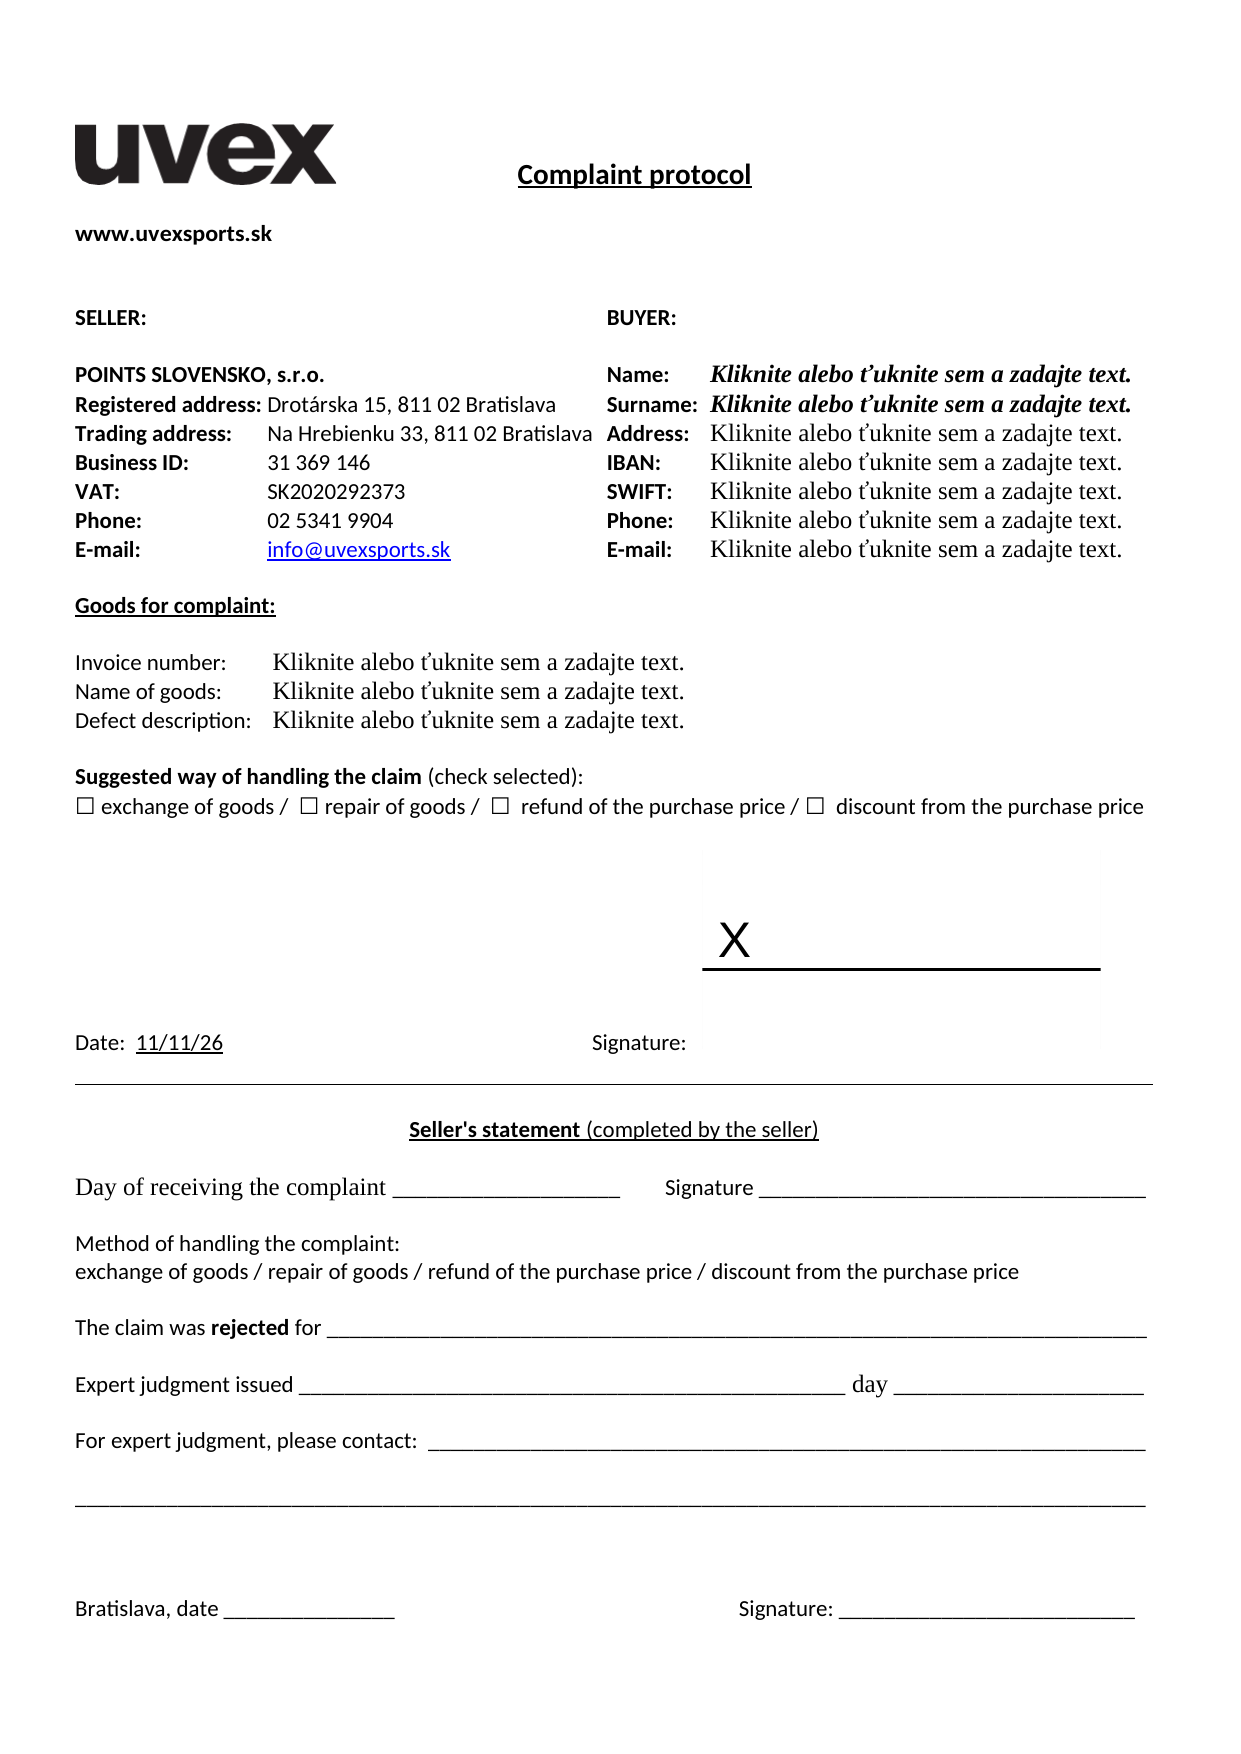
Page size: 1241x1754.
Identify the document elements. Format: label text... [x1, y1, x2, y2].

text Method of handling the complaint: [75, 1229, 1153, 1257]
subtitle POINTS SLOVENSKO, s.r.o. Name: [75, 359, 1153, 389]
text E-mail: info@uvexsports.sk E-mail: [75, 534, 1153, 563]
text Expert judgment issued ________________________________________________ day ______________________ [75, 1369, 1153, 1398]
text Defect description: [75, 705, 1153, 734]
text For expert judgment, please contact: _______________________________________________________________ [75, 1426, 1153, 1454]
text Suggested way of handling the claim (check selected): [75, 762, 1153, 790]
text The claim was rejected for ________________________________________________________________________ [75, 1313, 1153, 1341]
text Name of goods: [75, 676, 1153, 705]
text VAT: SK2020292373 SWIFT: [75, 476, 1153, 505]
subtitle Registered address: Drotárska 15, 811 02 Bratislava Surname: [75, 389, 1153, 418]
text SELLER: BUYER: [75, 303, 1153, 332]
text ______________________________________________________________________________________________ [75, 1482, 1153, 1510]
text Goods for complaint: [75, 591, 1153, 619]
text Invoice number: [75, 647, 1153, 676]
text Trading address: Na Hrebienku 33, 811 02 Bratislava Address: [75, 418, 1153, 447]
text Complaint protocol [75, 123, 1153, 191]
text Day of receiving the complaint ____________________ Signature __________________________________ [75, 1172, 1153, 1201]
text exchange of goods / repair of goods / refund of the purchase price / discount from the purchase price [75, 1257, 1153, 1285]
text Phone: 02 5341 9904 Phone: [75, 505, 1153, 534]
text www.uvexsports.sk [75, 219, 1153, 247]
text Bratislava, date _______________ Signature: __________________________ [75, 1594, 1153, 1622]
text Business ID: 31 369 146 IBAN: [75, 447, 1153, 476]
text Seller's statement (completed by the seller) [75, 1112, 1153, 1172]
text Date: 02/12/2019 Signature: [75, 850, 1153, 1056]
picture [75, 123, 337, 185]
text exchange of goods / repair of goods / refund of the purchase price / discount from the purchase price [75, 790, 1153, 822]
